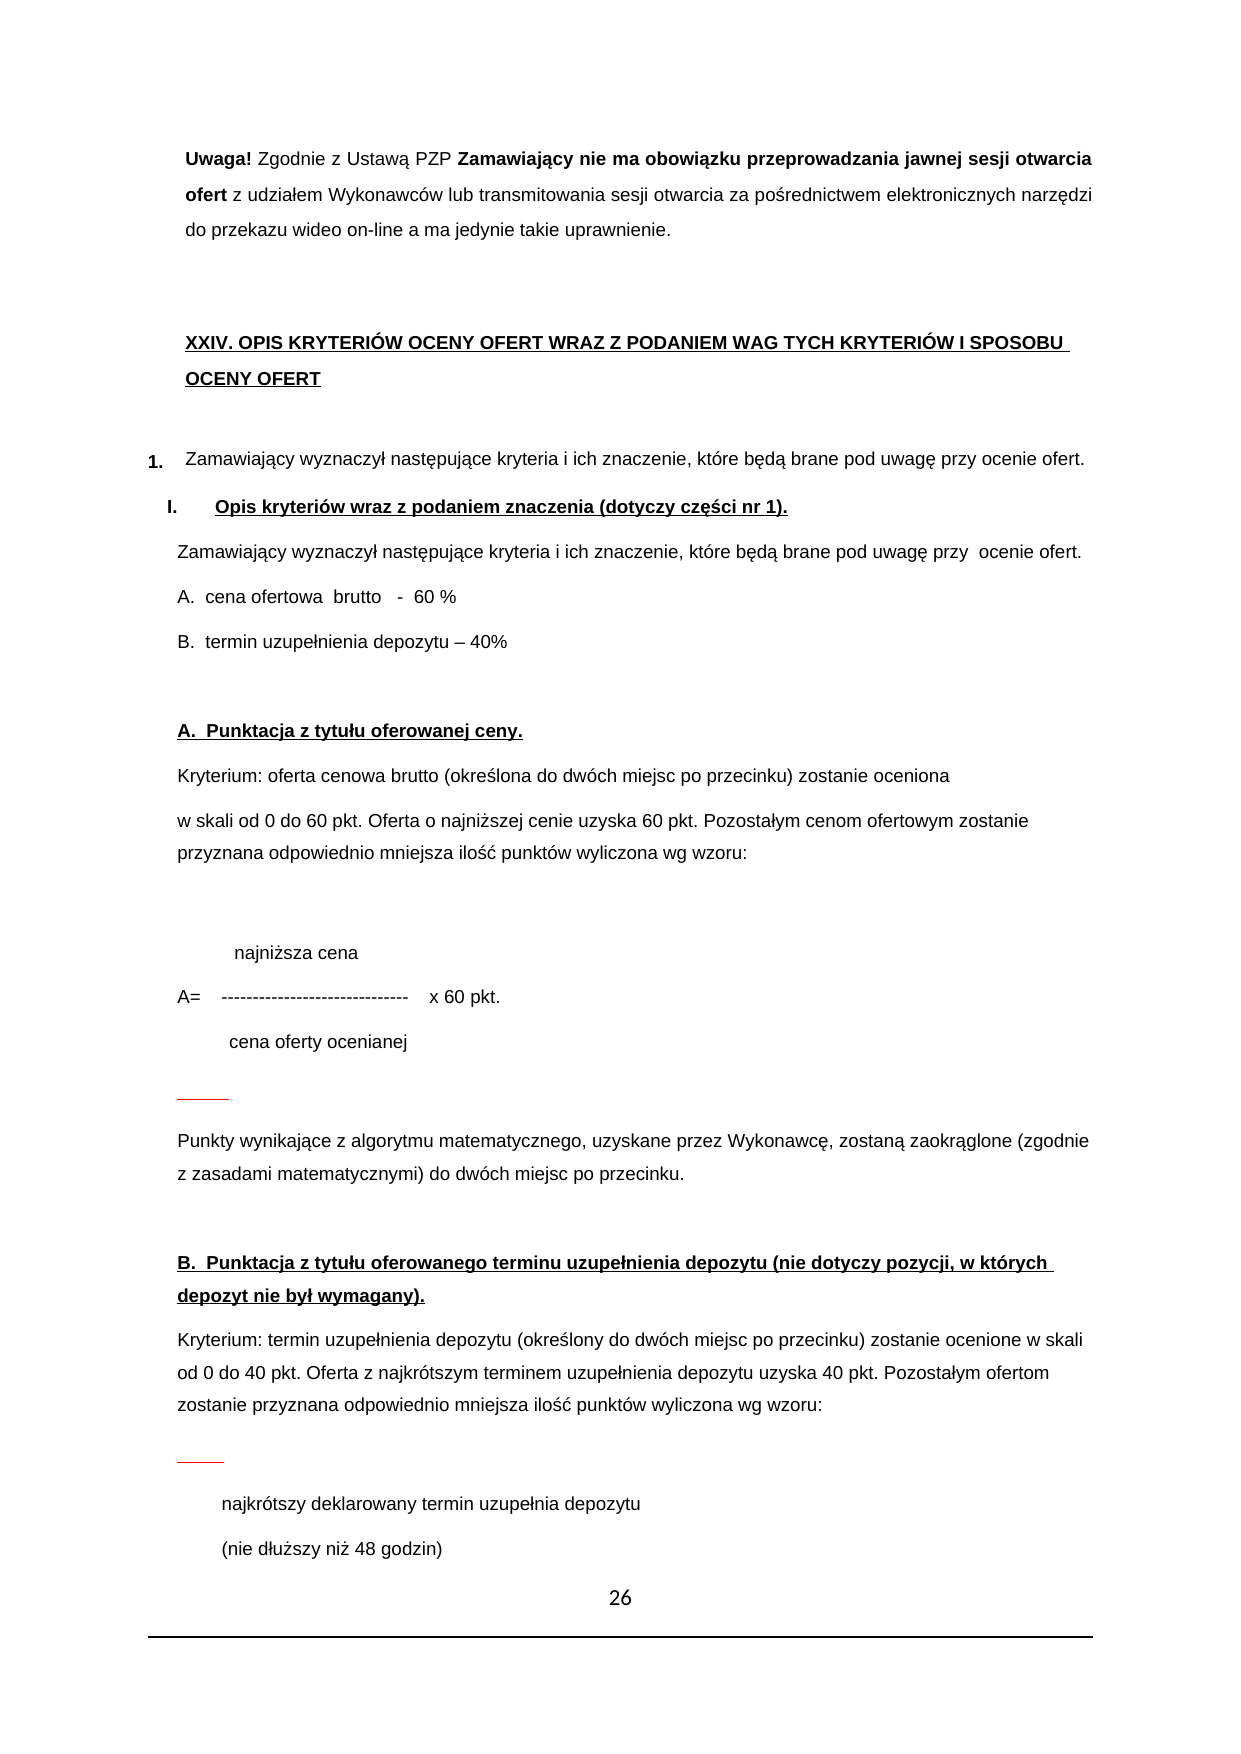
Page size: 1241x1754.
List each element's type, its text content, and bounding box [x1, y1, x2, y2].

text (nie dłuższy niż 48 godzin) [221, 1538, 1093, 1559]
text najkrótszy deklarowany termin uzupełnia depozytu [221, 1493, 1093, 1515]
text A. cena ofertowa brutto - 60 % [177, 586, 1093, 607]
text Kryterium: termin uzupełnienia depozytu (określony do dwóch miejsc po przecinku) zostanie ocenione w skali od 0 do 40 pkt. Oferta z najkrótszym terminem uzupełnienia depozytu uzyska 40 pkt. Pozostałym ofertom zostanie przyznana odpowiednio mniejsza ilość punktów wyliczona wg wzoru: [177, 1329, 1093, 1415]
list Opis kryteriów wraz z podaniem znaczenia (dotyczy części nr 1). [177, 496, 1093, 518]
text B. termin uzupełnienia depozytu – 40% [177, 631, 1093, 652]
text w skali od 0 do 60 pkt. Oferta o najniższej cenie uzyska 60 pkt. Pozostałym cenom ofertowym zostanie przyznana odpowiednio mniejsza ilość punktów wyliczona wg wzoru: [177, 810, 1093, 864]
text Kryterium: oferta cenowa brutto (określona do dwóch miejsc po przecinku) zostanie oceniona [177, 765, 1093, 787]
text Uwaga! Zgodnie z Ustawą PZP Zamawiający nie ma obowiązku przeprowadzania jawnej sesji otwarcia ofert z udziałem Wykonawców lub transmitowania sesji otwarcia za pośrednictwem elektronicznych narzędzi do przekazu wideo on-line a ma jedynie takie uprawnienie. [185, 148, 1093, 243]
text B. Punktacja z tytułu oferowanego terminu uzupełnienia depozytu (nie dotyczy pozycji, w których depozyt nie był wymagany). [177, 1252, 1093, 1306]
text XXIV. OPIS KRYTERIÓW OCENY OFERT WRAZ Z PODANIEM WAG TYCH KRYTERIÓW I SPOSOBU OCENY OFERT [185, 332, 1093, 391]
text Zamawiający wyznaczył następujące kryteria i ich znaczenie, które będą brane pod uwagę przy ocenie ofert. [177, 541, 1093, 563]
text najniższa cena [177, 941, 1093, 963]
text A. Punktacja z tytułu oferowanej ceny. [177, 720, 1093, 742]
text cena oferty ocenianej [177, 1031, 1093, 1053]
list Zamawiający wyznaczył następujące kryteria i ich znaczenie, które będą brane pod uwagę przy ocenie ofert. [148, 448, 1093, 472]
text A= ------------------------------ x 60 pkt. [177, 986, 1093, 1008]
text Punkty wynikające z algorytmu matematycznego, uzyskane przez Wykonawcę, zostaną zaokrąglone (zgodnie z zasadami matematycznymi) do dwóch miejsc po przecinku. [177, 1130, 1093, 1184]
